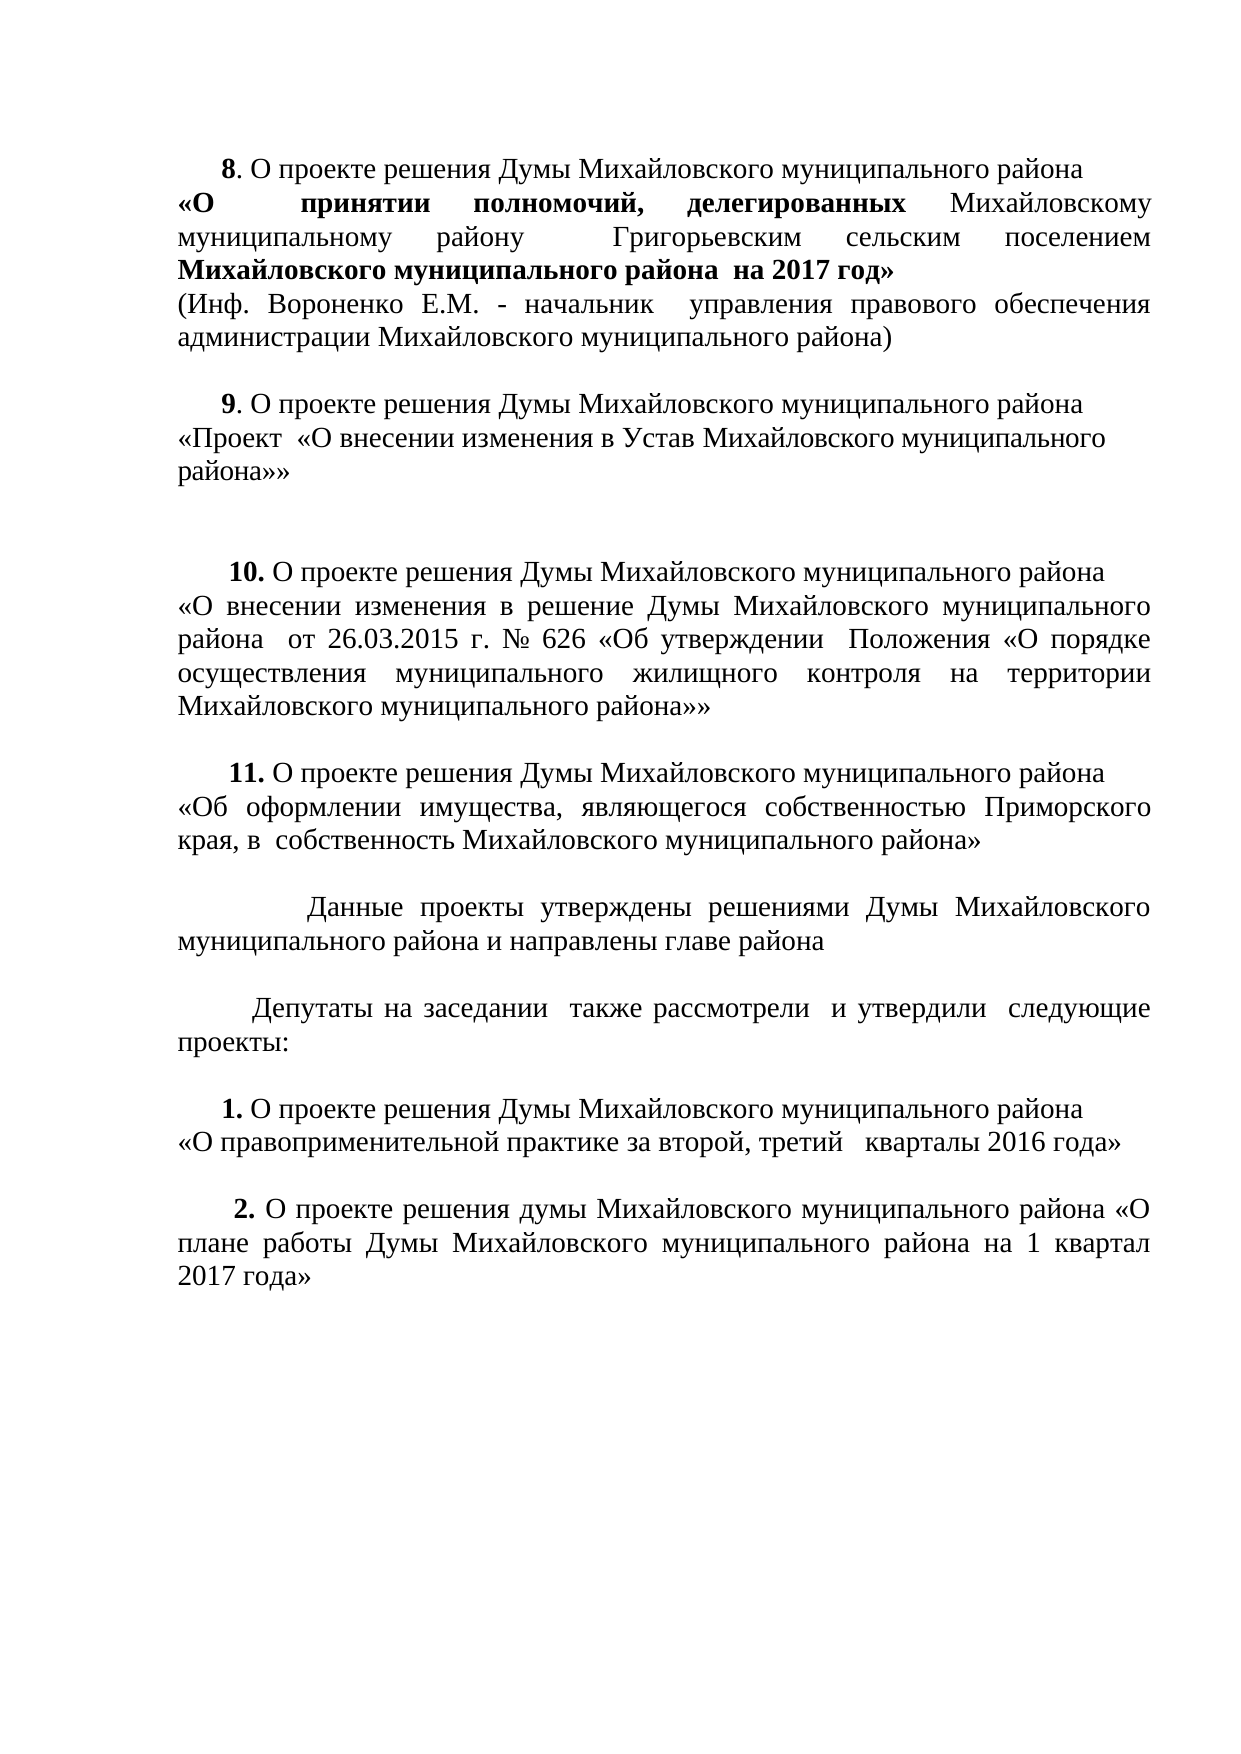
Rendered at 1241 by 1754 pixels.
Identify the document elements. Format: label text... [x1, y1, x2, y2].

text «О внесении изменения в решение Думы Михайловского муниципального района от 26.03.2015 г. № 626 «Об утверждении Положения «О порядке осуществления муниципального жилищного контроля на территории Михайловского муниципального района»» [177, 588, 1152, 722]
text 10. О проекте решения Думы Михайловского муниципального района [177, 554, 1152, 588]
text «Об оформлении имущества, являющегося собственностью Приморского края, в собственность Михайловского муниципального района» [177, 789, 1152, 856]
text (Инф. Вороненко Е.М. - начальник управления правового обеспечения администрации Михайловского муниципального района) [177, 286, 1152, 353]
subtitle «О принятии полномочий, делегированных Михайловскому муниципальному району Григорьевским сельским поселением Михайловского муниципального района на 2017 год» [177, 185, 1152, 286]
text «Проект «О внесении изменения в Устав Михайловского муниципального района»» [177, 420, 1152, 487]
text Депутаты на заседании также рассмотрели и утвердили следующие проекты: [177, 990, 1152, 1057]
text 9. О проекте решения Думы Михайловского муниципального района [177, 386, 1152, 420]
text «О правоприменительной практике за второй, третий кварталы 2016 года» [177, 1124, 1152, 1158]
text 11. О проекте решения Думы Михайловского муниципального района [177, 755, 1152, 789]
text 8. О проекте решения Думы Михайловского муниципального района [177, 152, 1152, 185]
text 2. О проекте решения думы Михайловского муниципального района «О плане работы Думы Михайловского муниципального района на 1 квартал 2017 года» [177, 1191, 1152, 1292]
text 1. О проекте решения Думы Михайловского муниципального района [177, 1091, 1152, 1124]
text Данные проекты утверждены решениями Думы Михайловского муниципального района и направлены главе района [177, 889, 1152, 957]
